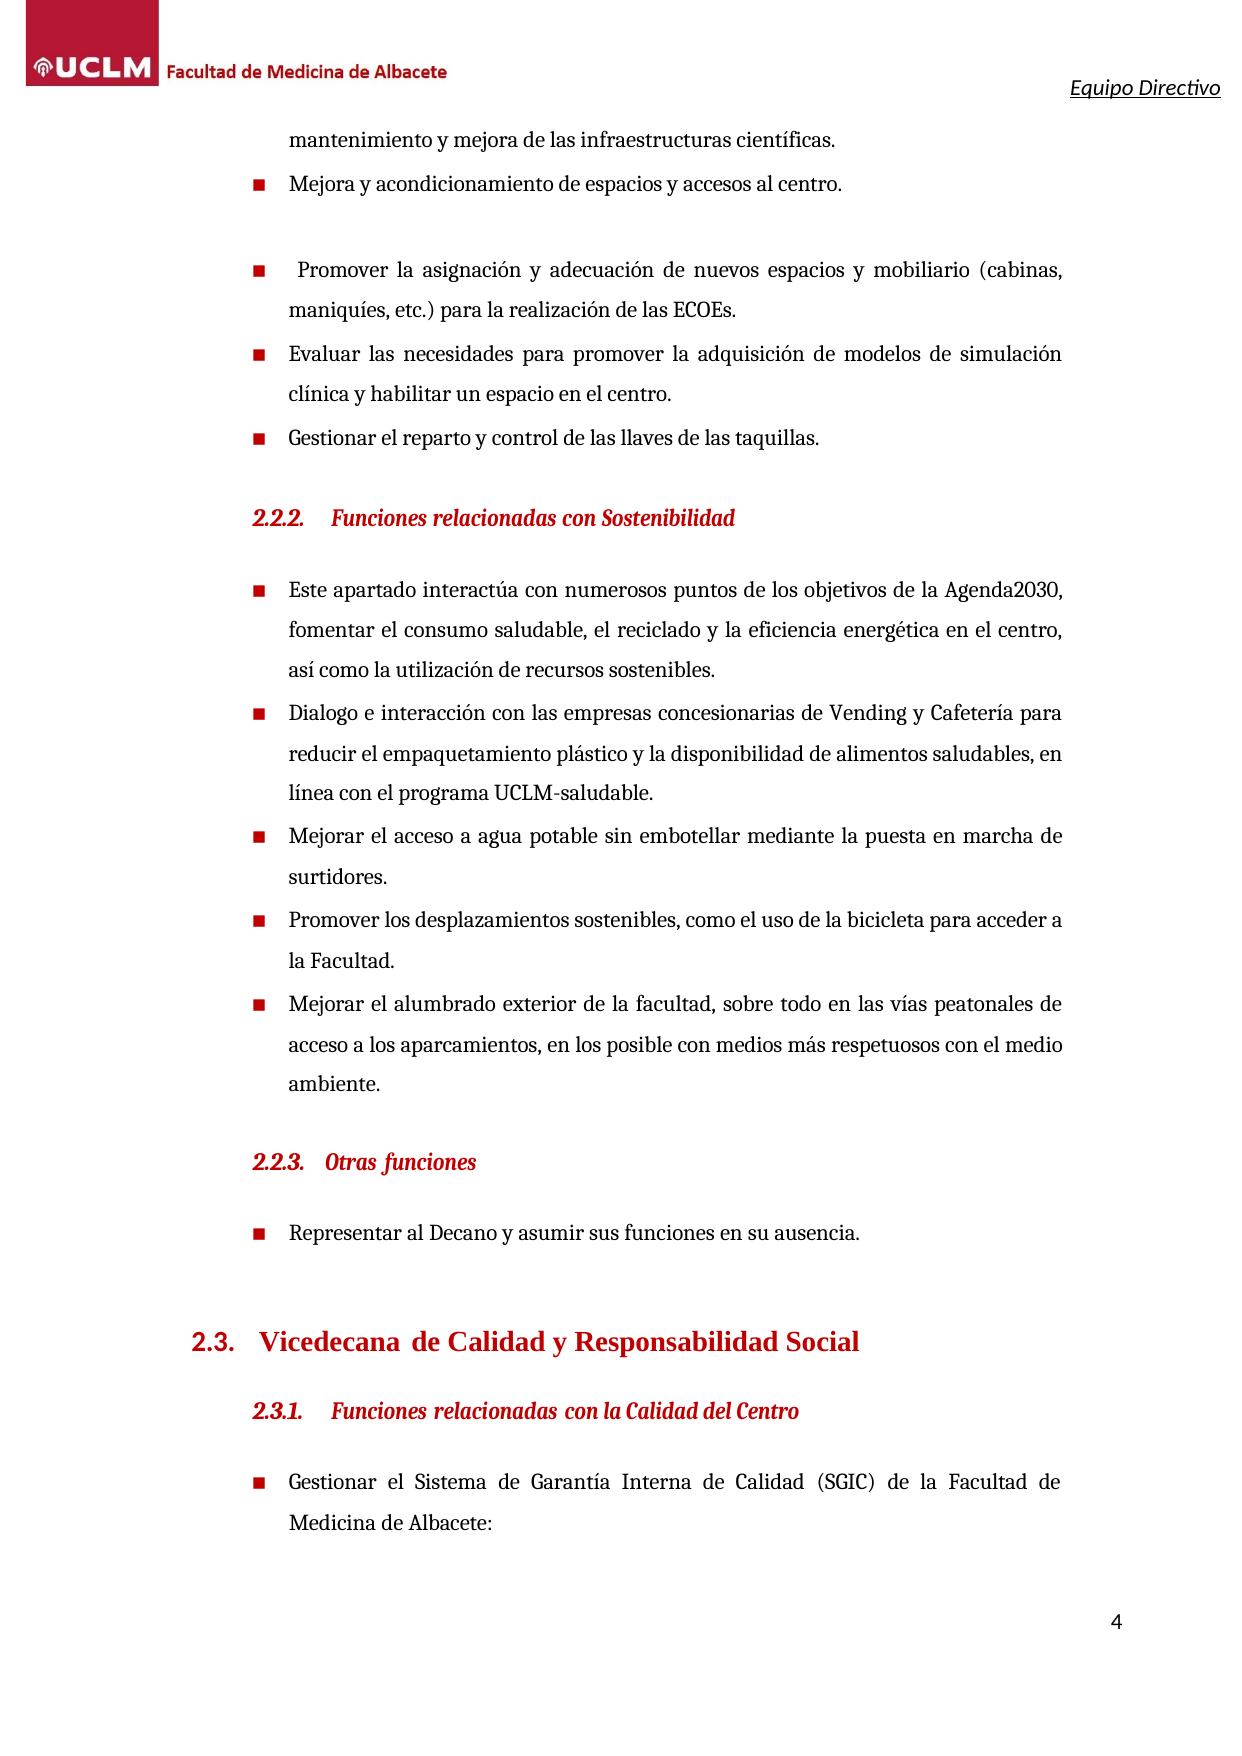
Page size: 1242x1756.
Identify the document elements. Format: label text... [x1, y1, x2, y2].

picture [25, 0, 460, 96]
list Promover los desplazamientos sostenibles, como el uso de la bicicleta para acceder a la Facultad. [251, 903, 1063, 974]
list Promover la asignación y adecuación de nuevos espacios y mobiliario (cabinas, maniquíes, etc.) para la realización de las ECOEs. [251, 253, 1063, 324]
list Mejora y acondicionamiento de espacios y accesos al centro. [251, 167, 1063, 198]
list Representar al Decano y asumir sus funciones en su ausencia. [251, 1216, 1242, 1247]
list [251, 127, 1063, 153]
subtitle Otras funciones [252, 1148, 1242, 1177]
subtitle Vicedecana de Calidad y Responsabilidad Social [191, 1323, 1242, 1358]
subtitle Funciones relacionadas con la Calidad del Centro [252, 1397, 1242, 1426]
subtitle Funciones relacionadas con Sostenibilidad [252, 504, 1242, 533]
list Este apartado interactúa con numerosos puntos de los objetivos de la Agenda2030, fomentar el consumo saludable, el reciclado y la eficiencia energética en el centro, así como la utilización de recursos sostenibles. [251, 573, 1063, 683]
list Gestionar el Sistema de Garantía Interna de Calidad (SGIC) de la Facultad de Medicina de Albacete: [251, 1465, 1060, 1536]
list Mejorar el acceso a agua potable sin embotellar mediante la puesta en marcha de surtidores. [251, 819, 1063, 890]
list Dialogo e interacción con las empresas concesionarias de Vending y Cafetería para reducir el empaquetamiento plástico y la disponibilidad de alimentos saludables, en línea con el programa UCLM-saludable. [251, 696, 1063, 806]
list Evaluar las necesidades para promover la adquisición de modelos de simulación clínica y habilitar un espacio en el centro. [251, 337, 1063, 407]
list Mejorar el alumbrado exterior de la facultad, sobre todo en las vías peatonales de acceso a los aparcamientos, en los posible con medios más respetuosos con el medio ambiente. [251, 987, 1063, 1097]
list Gestionar el reparto y control de las llaves de las taquillas. [251, 421, 1063, 452]
